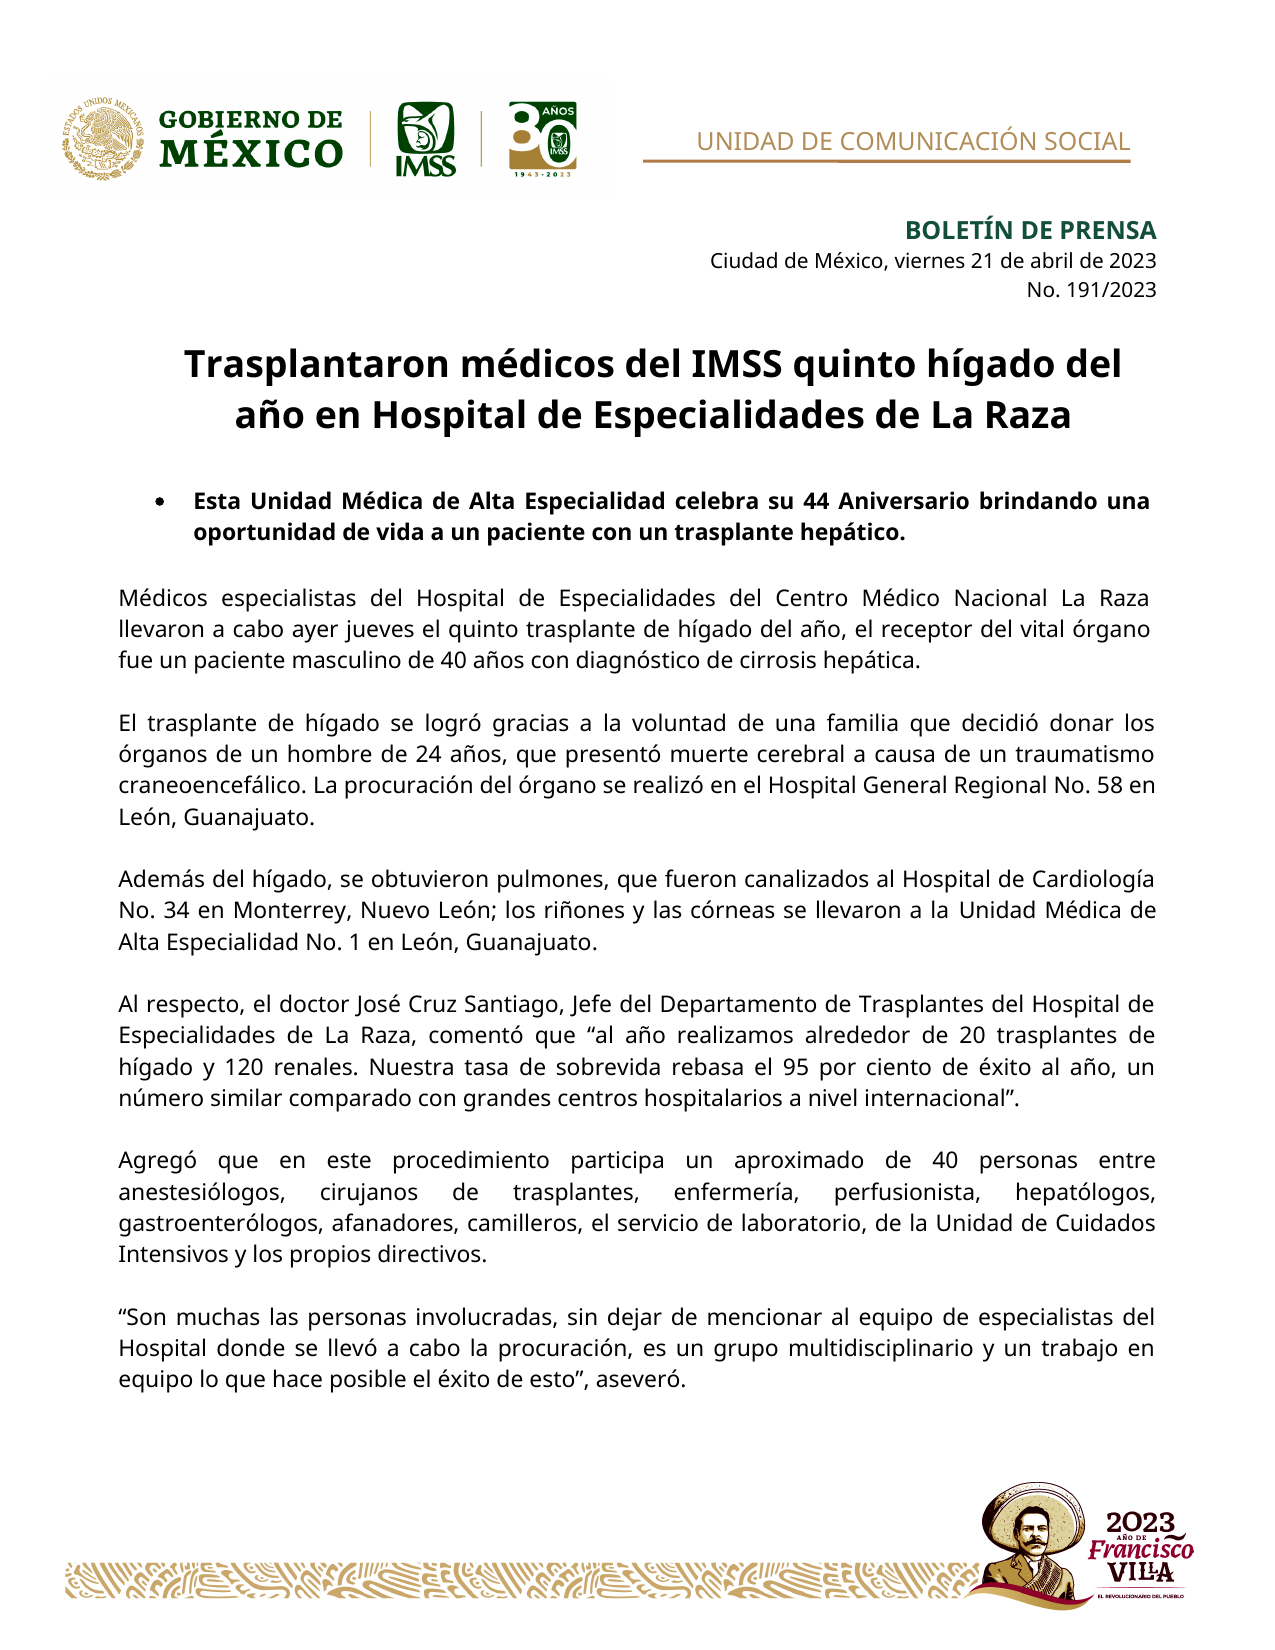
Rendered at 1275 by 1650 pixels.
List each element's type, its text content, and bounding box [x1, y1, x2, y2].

text Además del hígado, se obtuvieron pulmones, que fueron canalizados al Hospital de Cardiología No. 34 en Monterrey, Nuevo León; los riñones y las córneas se llevaron a la Unidad Médica de Alta Especialidad No. 1 en León, Guanajuato. [118, 863, 1157, 957]
text No. 191/2023 [118, 275, 1157, 303]
list Esta Unidad Médica de Alta Especialidad celebra su 44 Aniversario brindando una oportunidad de vida a un paciente con un trasplante hepático. [156, 485, 1152, 548]
picture [0, 1454, 1274, 1648]
text Médicos especialistas del Hospital de Especialidades del Centro Médico Nacional La Raza llevaron a cabo ayer jueves el quinto trasplante de hígado del año, el receptor del vital órgano fue un paciente masculino de 40 años con diagnóstico de cirrosis hepática. [118, 582, 1152, 675]
text BOLETÍN DE PRENSA [118, 213, 1157, 247]
text Trasplantaron médicos del IMSS quinto hígado del año en Hospital de Especialidades de La Raza [155, 338, 1152, 440]
picture [44, 73, 611, 199]
text El trasplante de hígado se logró gracias a la voluntad de una familia que decidió donar los órganos de un hombre de 24 años, que presentó muerte cerebral a causa de un traumatismo craneoencefálico. La procuración del órgano se realizó en el Hospital General Regional No. 58 en León, Guanajuato. [118, 707, 1157, 832]
text “Son muchas las personas involucradas, sin dejar de mencionar al equipo de especialistas del Hospital donde se llevó a cabo la procuración, es un grupo multidisciplinario y un trabajo en equipo lo que hace posible el éxito de esto”, aseveró. [118, 1300, 1157, 1394]
text Ciudad de México, viernes 21 de abril de 2023 [118, 247, 1157, 275]
text Al respecto, el doctor José Cruz Santiago, Jefe del Departamento de Trasplantes del Hospital de Especialidades de La Raza, comentó que “al año realizamos alrededor de 20 trasplantes de hígado y 120 renales. Nuestra tasa de sobrevida rebasa el 95 por ciento de éxito al año, un número similar comparado con grandes centros hospitalarios a nivel internacional”. [118, 988, 1157, 1113]
text Agregó que en este procedimiento participa un aproximado de 40 personas entre anestesiólogos, cirujanos de trasplantes, enfermería, perfusionista, hepatólogos, gastroenterólogos, afanadores, camilleros, el servicio de laboratorio, de la Unidad de Cuidados Intensivos y los propios directivos. [118, 1144, 1157, 1269]
